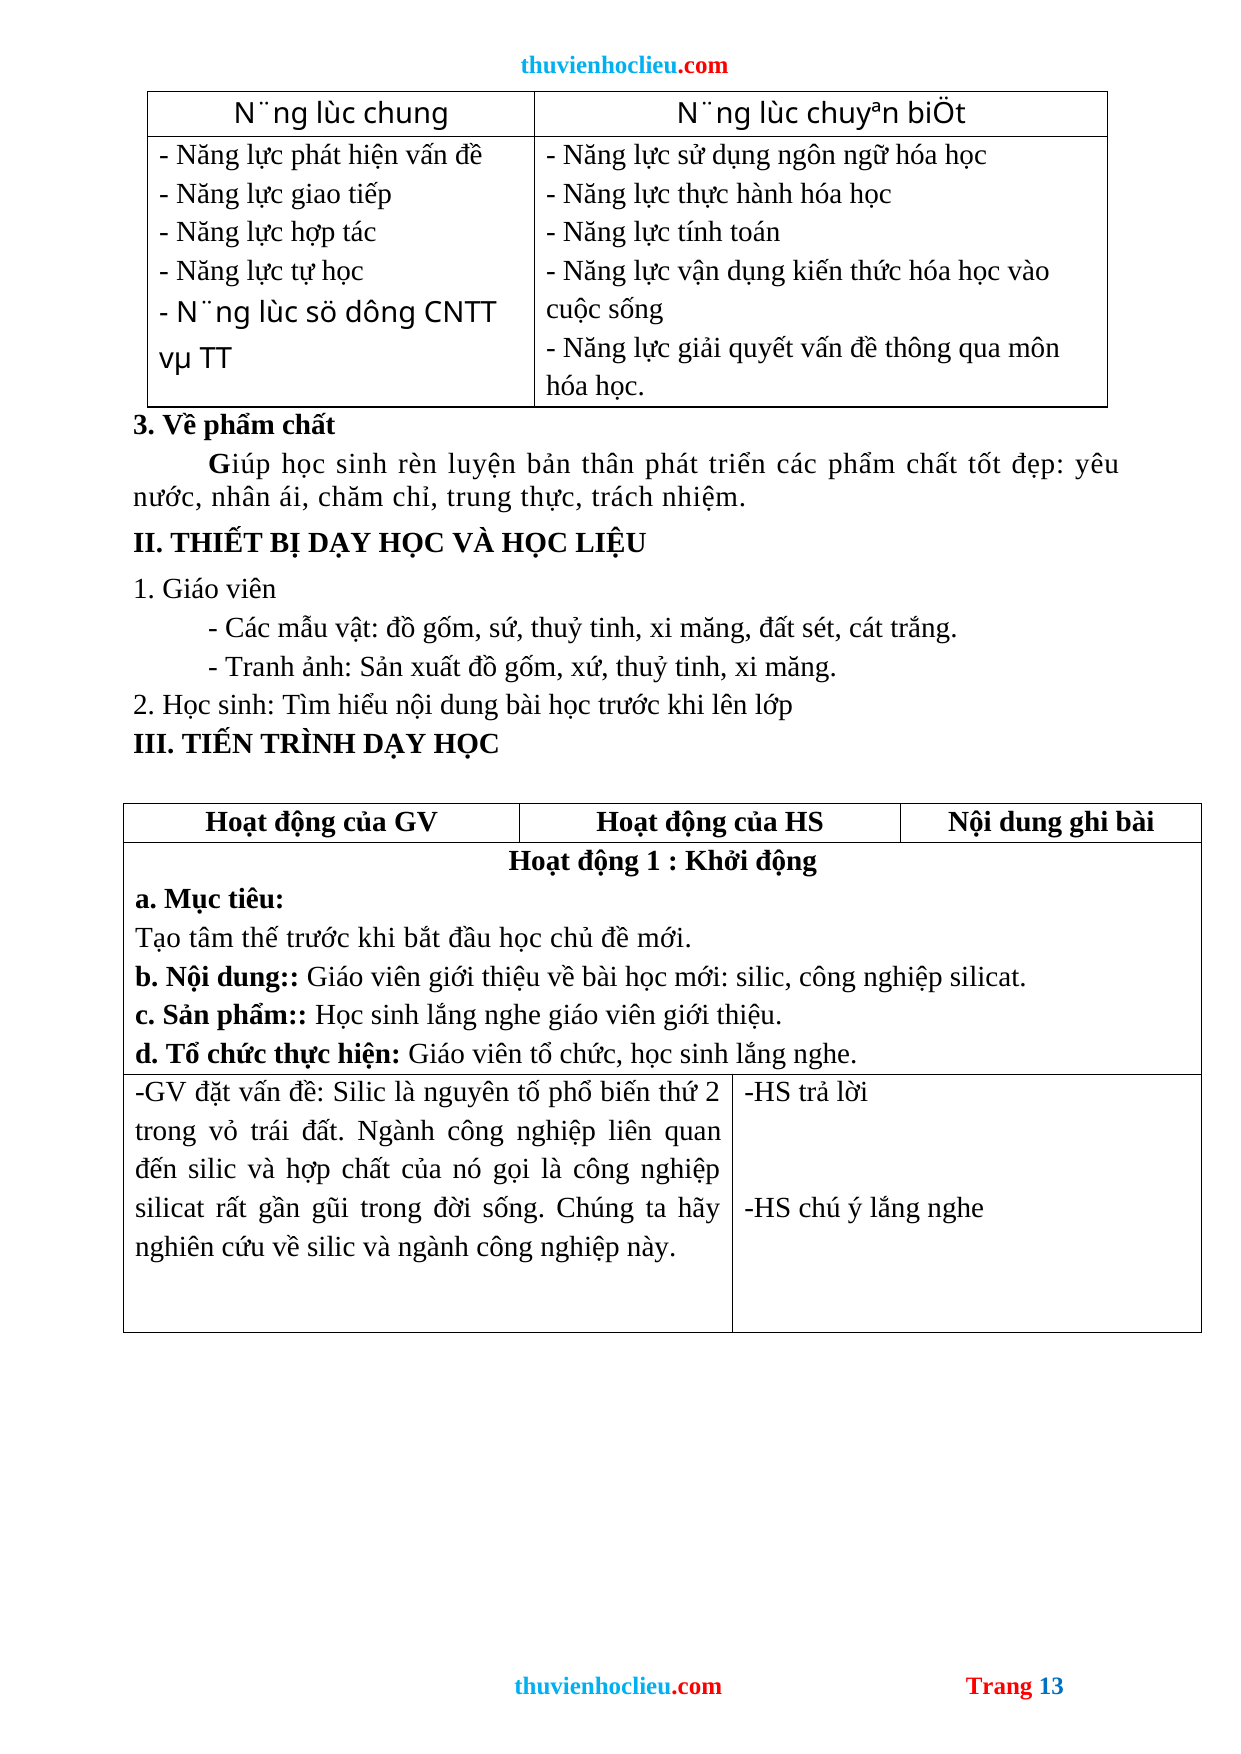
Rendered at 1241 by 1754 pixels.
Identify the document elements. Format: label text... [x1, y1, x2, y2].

table_header N¨ng lùc chuyªn biÖt [535, 92, 1107, 136]
text 2. Học sinh: Tìm hiểu nội dung bài học trước khi lên lớp [133, 687, 1122, 721]
table_cell Hoạt động 1 : Khởi động a. Mục tiêu: Tạo tâm thế trước khi bắt đầu học chủ đề mới. b. Nội dung:: Giáo viên giới thiệu về bài học mới: silic, công nghiệp silicat. c. Sản phẩm:: Học sinh lắng nghe giáo viên giới thiệu. d. Tổ chức thực hiện: Giáo viên tổ chức, học sinh lắng nghe. [124, 843, 1201, 1073]
table_header N¨ng lùc chung [148, 92, 534, 136]
text Giúp học sinh rèn luyện bản thân phát triển các phẩm chất tốt đẹp: yêu nước, nhân ái, chăm chỉ, trung thực, trách nhiệm. [133, 446, 1122, 513]
text III. TIẾN TRÌNH DẠY HỌC [133, 726, 1122, 759]
table_header Hoạt động của GV [124, 804, 519, 842]
table_header Hoạt động của HS [520, 804, 900, 842]
table_cell - Năng lực sử dụng ngôn ngữ hóa học - Năng lực thực hành hóa học - Năng lực tính toán - Năng lực vận dụng kiến thức hóa học vào cuộc sống - Năng lực giải quyết vấn đề thông qua môn hóa học. [535, 137, 1107, 406]
text - Tranh ảnh: Sản xuất đồ gốm, xứ, thuỷ tinh, xi măng. [133, 649, 1122, 682]
table_cell -GV đặt vấn đề: Silic là nguyên tố phổ biến thứ 2 trong vỏ trái đất. Ngành công nghiệp liên quan đến silic và hợp chất của nó gọi là công nghiệp silicat rất gần gũi trong đời sống. Chúng ta hãy nghiên cứu về silic và ngành công nghiệp này. [124, 1075, 732, 1332]
text II. THIẾT BỊ DẠY HỌC VÀ HỌC LIỆU [133, 526, 1122, 559]
table_cell -HS trả lời -HS chú ý lắng nghe [733, 1075, 1201, 1332]
table_header Nội dung ghi bài [901, 804, 1201, 842]
text 3. Về phẩm chất [133, 407, 1122, 441]
table_cell - Năng lực phát hiện vấn đề - Năng lực giao tiếp - Năng lực hợp tác - Năng lực tự học - N¨ng lùc sö dông CNTT vµ TT [148, 137, 534, 406]
text - Các mẫu vật: đồ gốm, sứ, thuỷ tinh, xi măng, đất sét, cát trắng. [133, 610, 1122, 644]
text 1. Giáo viên [133, 572, 1122, 605]
